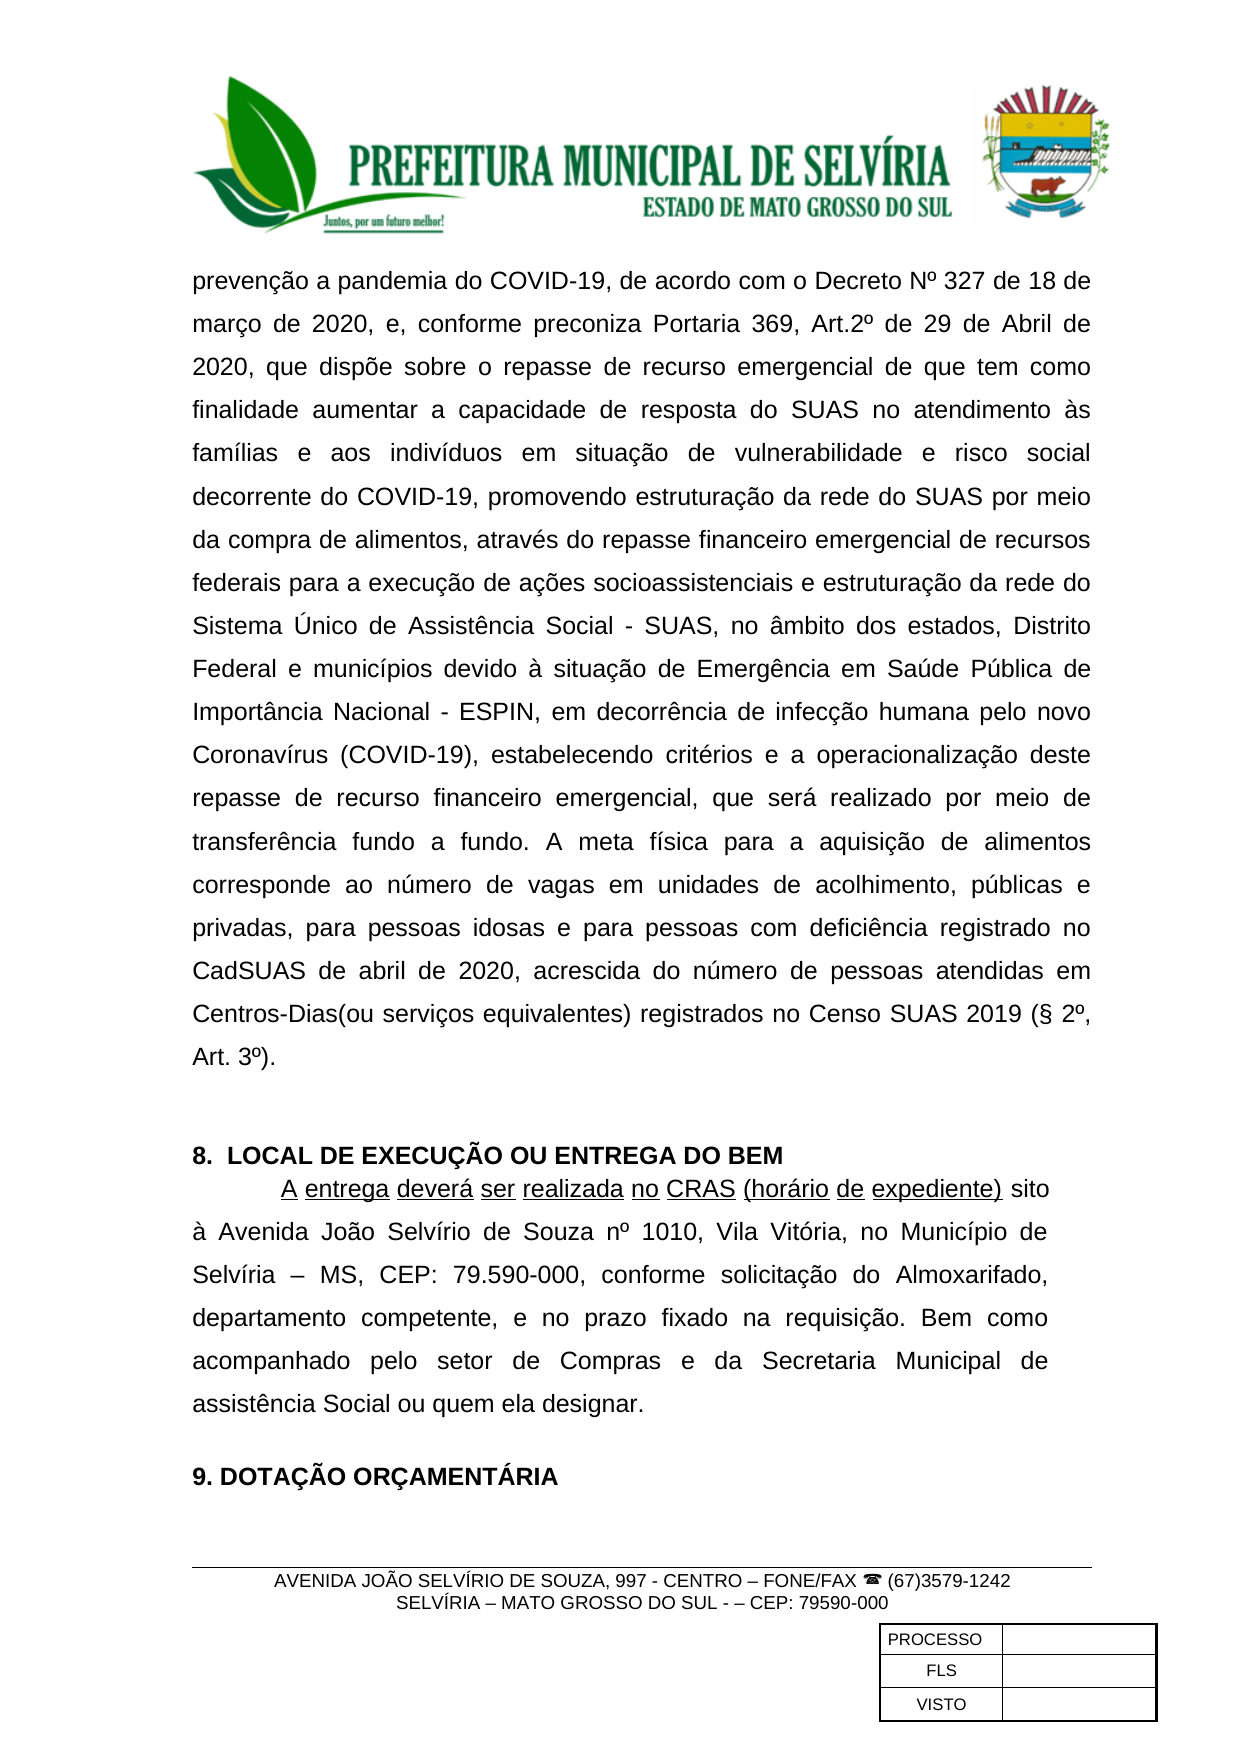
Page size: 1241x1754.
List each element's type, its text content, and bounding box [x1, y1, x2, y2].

text A entrega deverá ser realizada no CRAS (horário de expediente) sito à Avenida João Selvírio de Souza nº 1010, Vila Vitória, no Município de Selvíria – MS, CEP: 79.590-000, conforme solicitação do Almoxarifado, departamento competente, e no prazo fixado na requisição. Bem como acompanhado pelo setor de Compras e da Secretaria Municipal de assistência Social ou quem ela designar. [192, 1174, 1049, 1418]
text 9. DOTAÇÃO ORÇAMENTÁRIA [192, 1462, 1049, 1491]
picture [192, 75, 1136, 257]
text 8. LOCAL DE EXECUÇÃO OU ENTREGA DO BEM [192, 1141, 1049, 1169]
